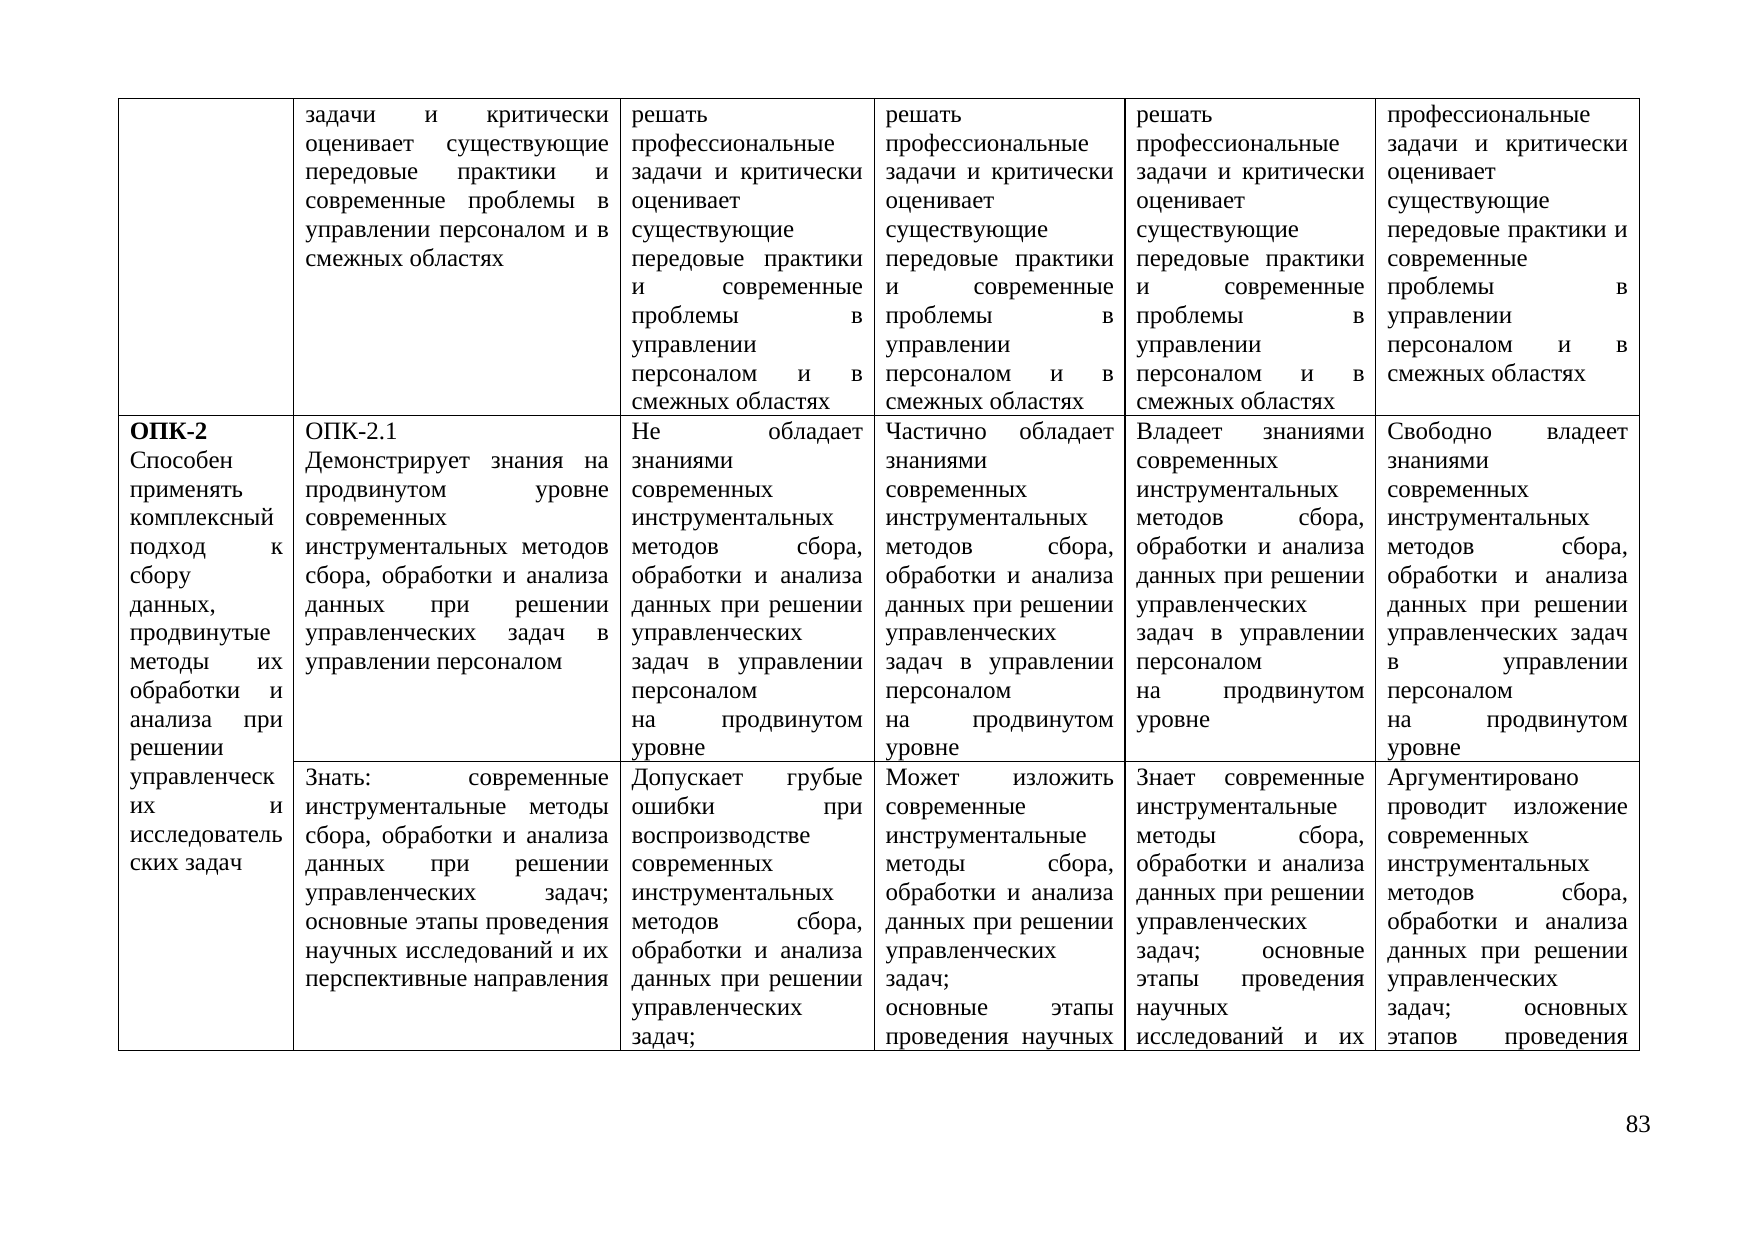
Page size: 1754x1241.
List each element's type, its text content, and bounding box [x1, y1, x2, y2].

table_cell Свободно владеет знаниями современных инструментальных методов сбора, обработки и анализа данных при решении управленческих задач в управлении персоналом на продвинутом уровне [1376, 416, 1639, 761]
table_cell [1376, 762, 1639, 1050]
table_cell Не обладает знаниями современных инструментальных методов сбора, обработки и анализа данных при решении управленческих задач в управлении персоналом на продвинутом уровне [621, 416, 874, 761]
table_cell ОПК-2.1 Демонстрирует знания на продвинутом уровне современных инструментальных методов сбора, обработки и анализа данных при решении управленческих задач в управлении персоналом [294, 416, 620, 761]
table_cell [1376, 99, 1639, 415]
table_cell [875, 762, 1124, 1050]
table_cell Частично обладает знаниями современных инструментальных методов сбора, обработки и анализа данных при решении управленческих задач в управлении персоналом на продвинутом уровне [875, 416, 1124, 761]
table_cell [875, 99, 1124, 415]
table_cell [1126, 762, 1375, 1050]
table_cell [621, 762, 874, 1050]
table_cell Владеет знаниями современных инструментальных методов сбора, обработки и анализа данных при решении управленческих задач в управлении персоналом на продвинутом уровне [1126, 416, 1375, 761]
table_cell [621, 99, 874, 415]
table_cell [294, 99, 620, 415]
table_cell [1126, 99, 1375, 415]
table_cell ОПК-2 Способен применять комплексный подход к сбору данных, продвинутые методы их обработки и анализа при решении управленческих и исследовательских задач [119, 416, 293, 1050]
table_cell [294, 762, 620, 1050]
